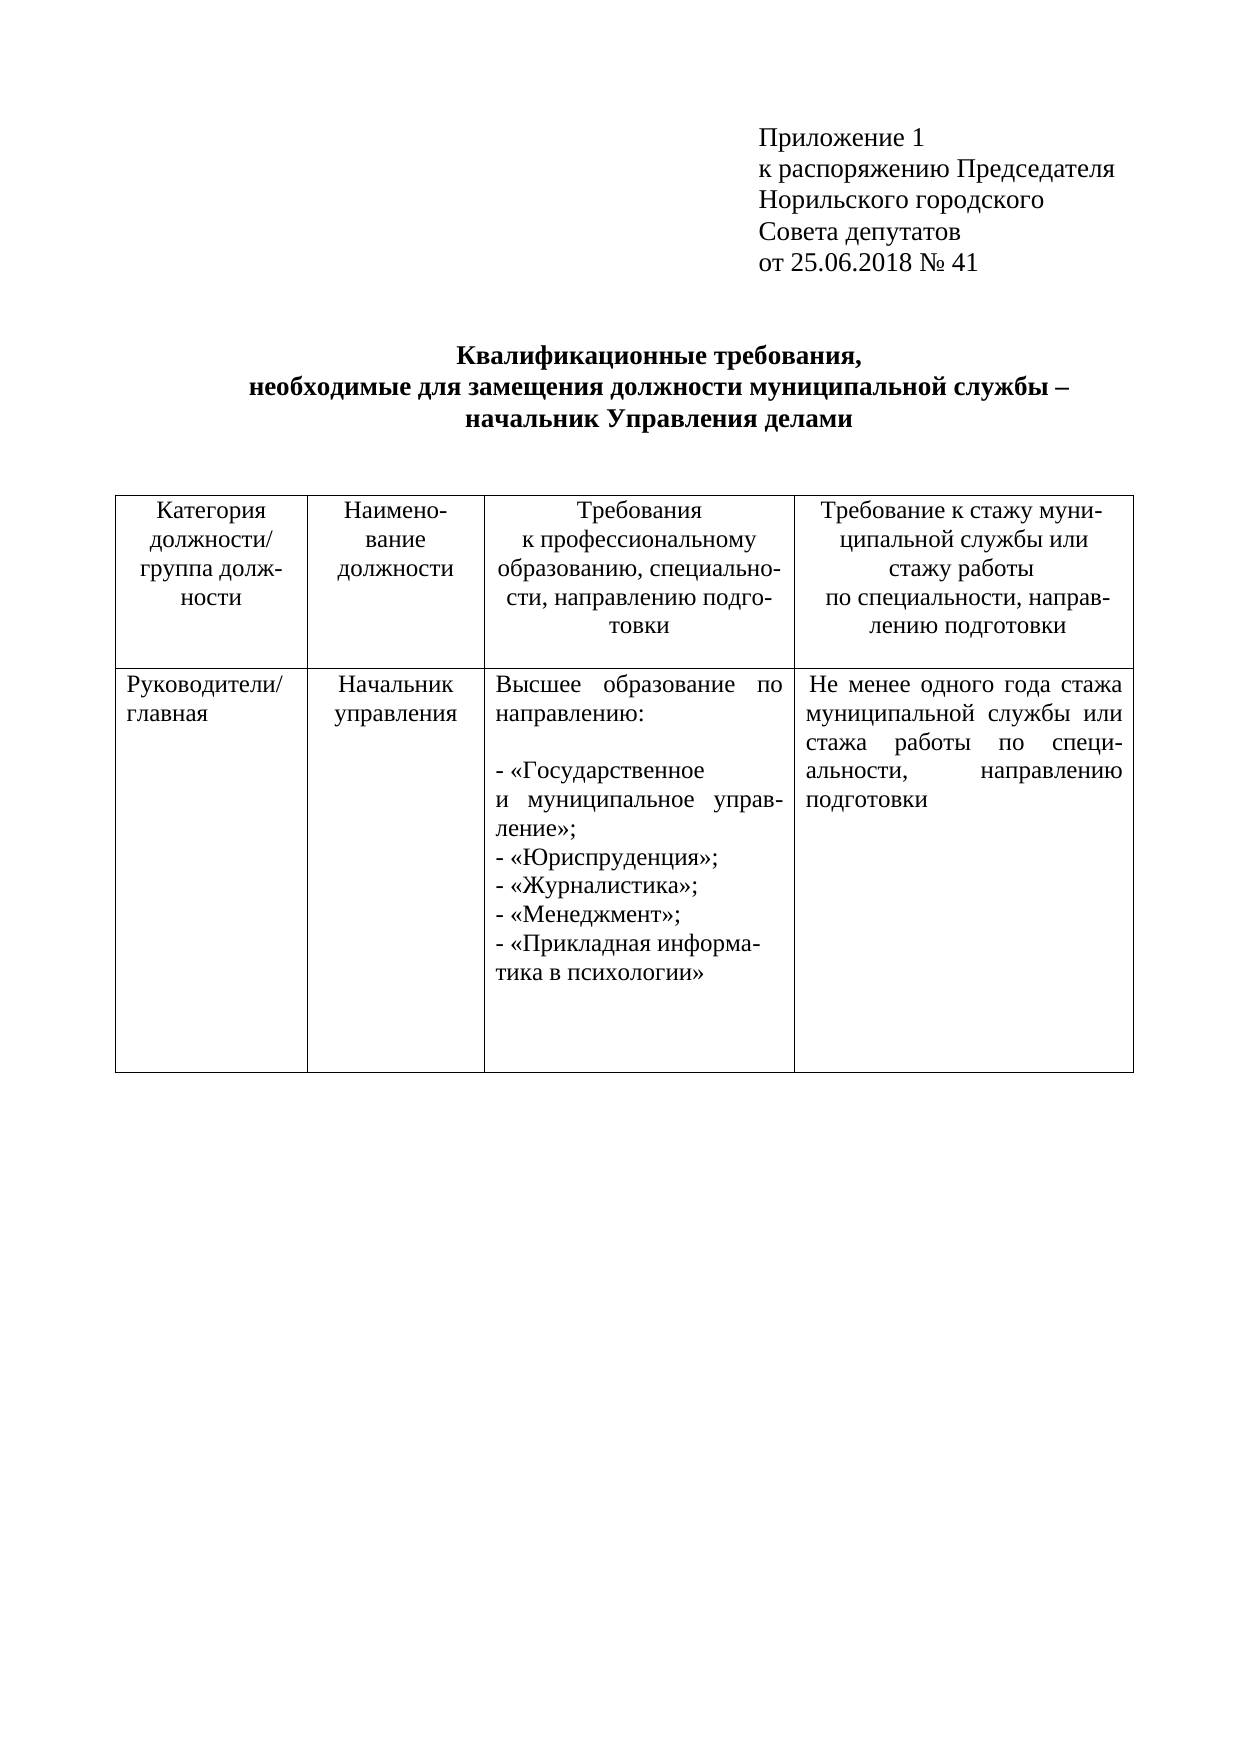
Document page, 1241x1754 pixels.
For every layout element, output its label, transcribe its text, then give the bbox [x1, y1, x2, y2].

text начальник Управления делами [196, 402, 1122, 433]
text Норильского городского [177, 184, 1122, 215]
text от 25.06.2018 № 41 [177, 246, 1122, 277]
table_cell Высшее образование по направлению: - «Государственное и муниципальное управление»; - «Юриспруденция»; - «Журналистика»; - «Менеджмент»; - «Прикладная информатика в психологии» [485, 669, 794, 1072]
text Квалификационные требования, [196, 339, 1122, 371]
table_header Категория должности/ группа должности [116, 496, 307, 668]
table_header Требование к стажу муниципальной службы или стажу работы по специальности, направлению подготовки [795, 496, 1133, 668]
table_cell Руководители/ главная [116, 669, 307, 1072]
text к распоряжению Председателя [177, 152, 1122, 184]
text Приложение 1 [177, 121, 1122, 152]
table_header Наимено-вание должности [308, 496, 484, 668]
text необходимые для замещения должности муниципальной службы – [196, 371, 1122, 402]
text Совета депутатов [177, 215, 1122, 246]
table_cell Начальник управления [308, 669, 484, 1072]
table_header Требования к профессиональному образованию, специальности, направлению подготовки [485, 496, 794, 668]
table_cell Не менее одного года стажа муниципальной службы или стажа работы по специальности, направлению подготовки [795, 669, 1133, 1072]
